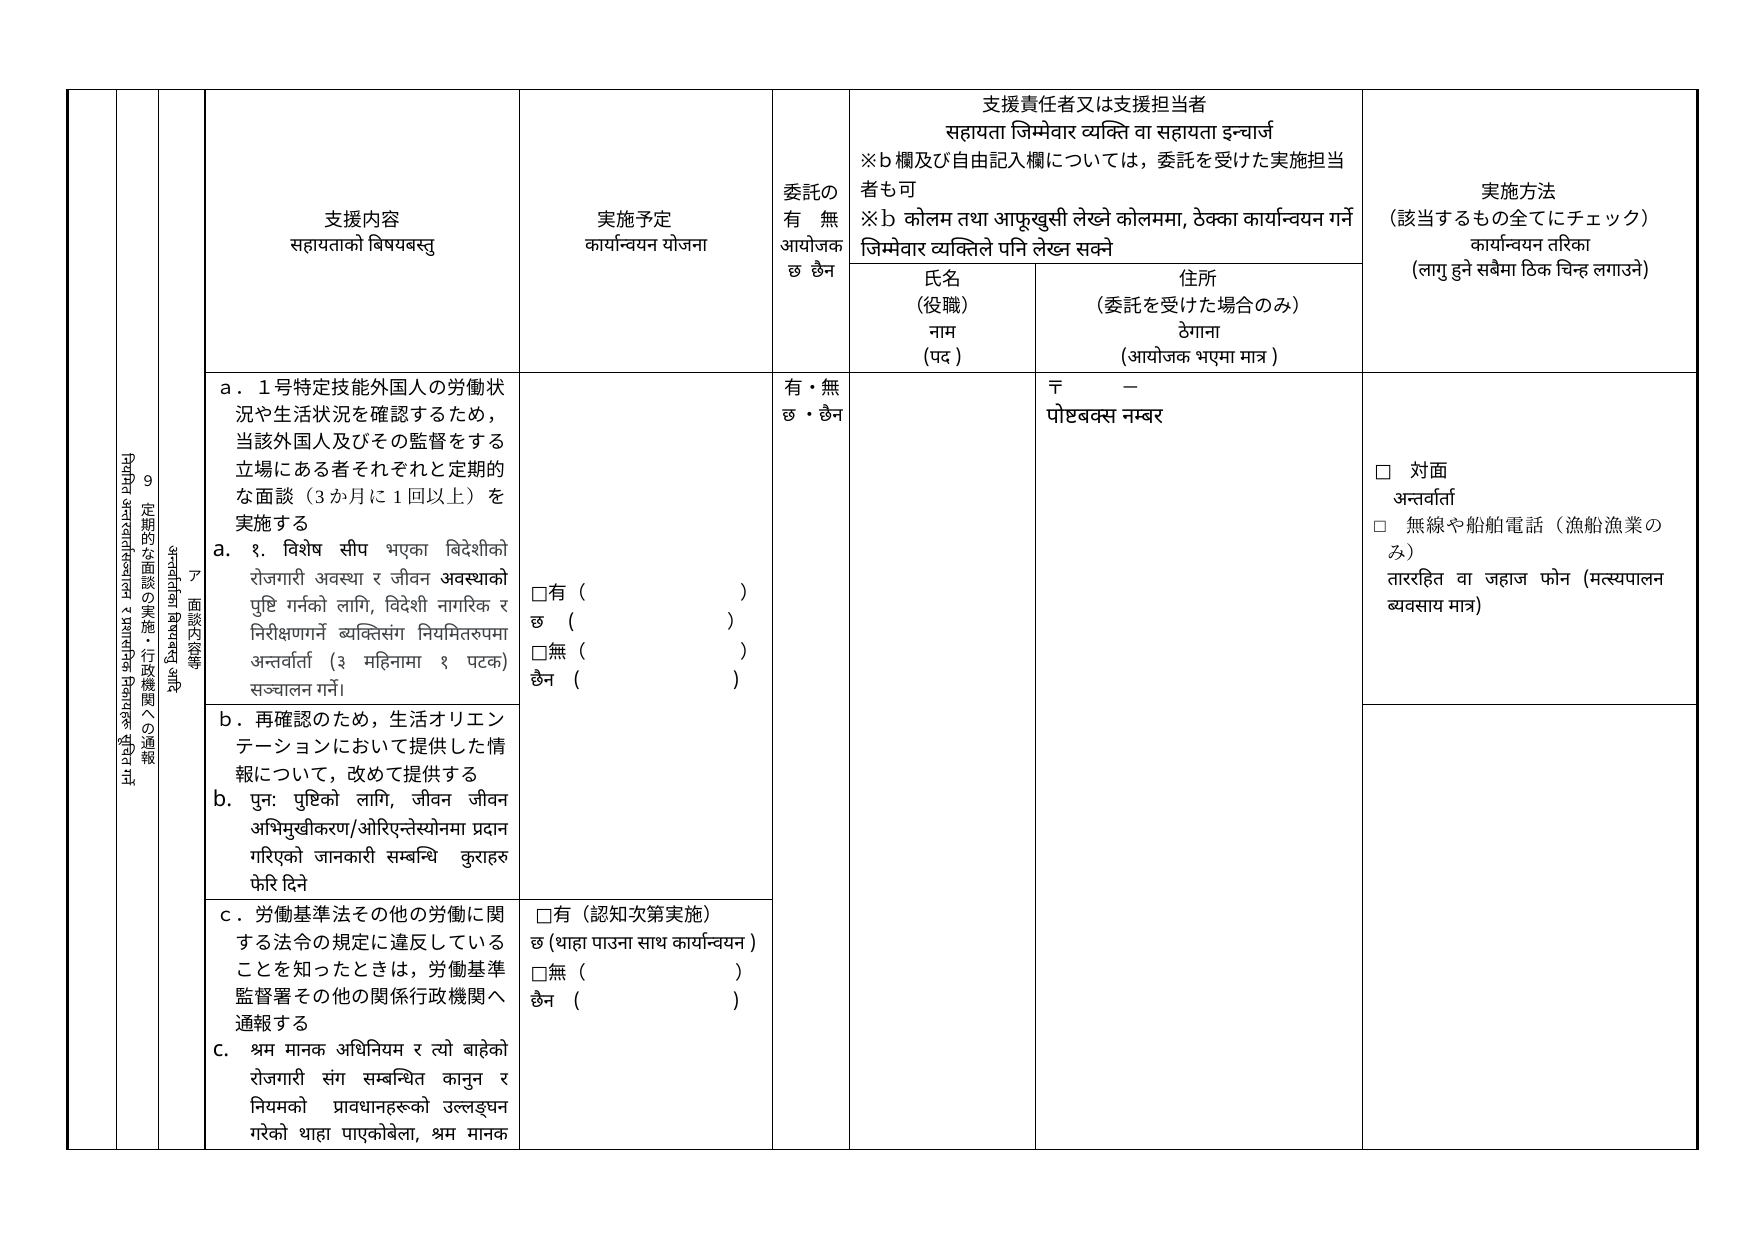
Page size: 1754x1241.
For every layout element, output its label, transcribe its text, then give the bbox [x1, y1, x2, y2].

table_header 支援内容 सहायताको बिषयबस्तु [206, 90, 519, 372]
table_cell 有・無 छ ・छैन [773, 373, 849, 1148]
table_cell [1363, 705, 1696, 1148]
table_header 実施予定 कार्यान्वयन योजना [520, 90, 772, 372]
table_cell 住所 （委託を受けた場合のみ） ठेगाना (आयोजक भएमा मात्र ) [1036, 264, 1362, 372]
table_header ア 面談内容等 अन्तर्वार्ताका बिषयबस्तु आदि [159, 90, 204, 1148]
table_cell ｂ．再確認のため，生活オリエンテーションにおいて提供した情報について，改めて提供する पुन: पुष्टिको लागि, जीवन जीवन अभिमुखीकरण/ओरिएन्तेस्योनमा प्रदान गरिएको जानकारी सम्बन्धि कुराहरु फेरि दिने [206, 705, 519, 899]
table_cell [850, 373, 1035, 1148]
table_cell 氏名 （役職） नाम (पद ) [850, 264, 1035, 372]
table_cell □ 対面 अन्तर्वार्ता □ 無線や船舶電話（漁船漁業のみ） ताररहित वा जहाज फोन (मत्स्यपालन ब्यवसाय मात्र) [1363, 373, 1696, 704]
table_cell □有（ ） छ ( ） □無（ ） छैन ( ) [520, 373, 772, 899]
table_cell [206, 900, 519, 1148]
table_header ９ 定期的な面談の実施・行政機関への通報 नियमित अन्तरवार्तासञ्चालन र प्रशासनिक निकायहरू सूचित गर्ने [117, 90, 158, 1148]
table_header 委託の 有 無 आयोजक छ छैन [773, 90, 849, 372]
table_cell ａ．１号特定技能外国人の労働状況や生活状況を確認するため，当該外国人及びその監督をする立場にある者それぞれと定期的な面談（3か月に1回以上）を実施する १. विशेष सीप भएका बिदेशीको रोजगारी अवस्था र जीवन अवस्थाको पुष्टि गर्नको लागि, विदेशी नागरिक र निरीक्षणगर्ने ब्यक्तिसंग नियमितरुपमा अन्तर्वार्ता (३ महिनामा १ पटक) सञ्चालन गर्ने। [206, 373, 519, 704]
table_header 実施方法 （該当するもの全てにチェック） कार्यान्वयन तरिका (लागु हुने सबैमा ठिक चिन्ह लगाउने) [1363, 90, 1696, 372]
table_header 支援責任者又は支援担当者 सहायता जिम्मेवार व्यक्ति वा सहायता इन्चार्ज ※ｂ欄及び自由記入欄については，委託を受けた実施担当者も可 ※ｂ कोलम तथा आफूखुसी लेख्ने कोलममा, ठेक्का कार्यान्वयन गर्ने जिम्मेवार व्यक्तिले पनि लेख्न सक्ने [850, 90, 1362, 263]
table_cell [520, 900, 772, 1148]
table_header [69, 90, 116, 1148]
table_cell 〒 － पोष्टबक्स नम्बर [1036, 373, 1362, 1148]
